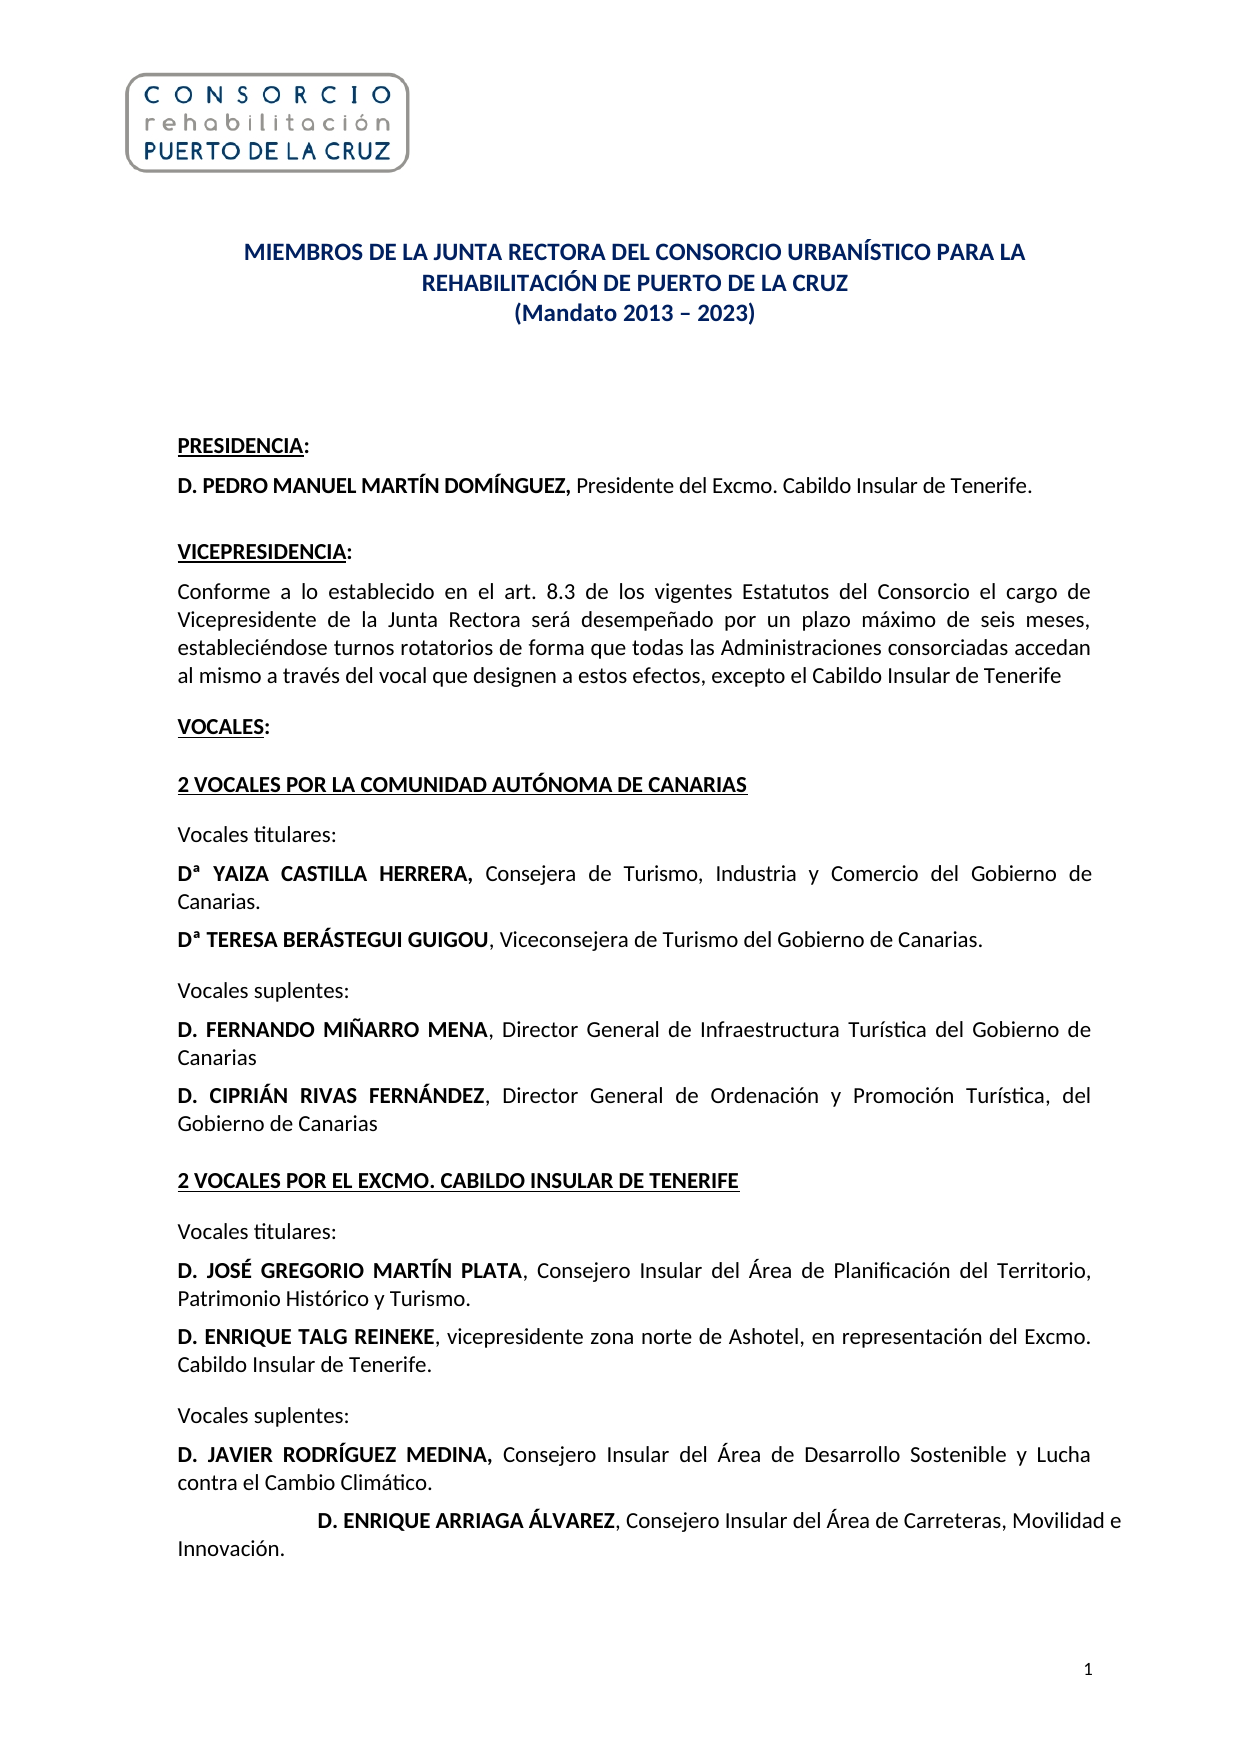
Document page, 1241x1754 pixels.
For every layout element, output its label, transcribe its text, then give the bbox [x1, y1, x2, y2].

text D. FERNANDO MIÑARRO MENA, Director General de Infraestructura Turística del Gobierno de Canarias [177, 1015, 1092, 1071]
text MIEMBROS DE LA JUNTA RECTORA DEL CONSORCIO URBANÍSTICO PARA LA REHABILITACIÓN DE PUERTO DE LA CRUZ [177, 236, 1092, 297]
text Dª TERESA BERÁSTEGUI GUIGOU, Viceconsejera de Turismo del Gobierno de Canarias. [177, 926, 1092, 953]
text VOCALES: [177, 712, 1033, 741]
text D. JAVIER RODRÍGUEZ MEDINA, Consejero Insular del Área de Desarrollo Sostenible y Lucha contra el Cambio Climático. [177, 1440, 1092, 1496]
text D. PEDRO MANUEL MARTÍN DOMÍNGUEZ, Presidente del Excmo. Cabildo Insular de Tenerife. [177, 471, 1033, 499]
text 2 VOCALES POR LA COMUNIDAD AUTÓNOMA DE CANARIAS [177, 770, 1092, 798]
text Vocales suplentes: [177, 976, 1092, 1004]
text D. JOSÉ GREGORIO MARTÍN PLATA, Consejero Insular del Área de Planificación del Territorio, Patrimonio Histórico y Turismo. [177, 1256, 1092, 1312]
text Vocales titulares: [177, 1217, 1092, 1246]
text D. CIPRIÁN RIVAS FERNÁNDEZ, Director General de Ordenación y Promoción Turística, del Gobierno de Canarias [177, 1081, 1092, 1137]
text Conforme a lo establecido en el art. 8.3 de los vigentes Estatutos del Consorcio el cargo de Vicepresidente de la Junta Rectora será desempeñado por un plazo máximo de seis meses, estableciéndose turnos rotatorios de forma que todas las Administraciones consorciadas accedan al mismo a través del vocal que designen a estos efectos, excepto el Cabildo Insular de Tenerife [177, 577, 1092, 689]
text Vocales suplentes: [177, 1401, 1092, 1429]
text VICEPRESIDENCIA: [177, 537, 1033, 565]
text 2 VOCALES POR EL EXCMO. CABILDO INSULAR DE TENERIFE [177, 1167, 1092, 1194]
text Dª YAIZA CASTILLA HERRERA, Consejera de Turismo, Industria y Comercio del Gobierno de Canarias. [177, 859, 1092, 915]
text (Mandato 2013 – 2023) [177, 297, 1092, 328]
text D. ENRIQUE TALG REINEKE, vicepresidente zona norte de Ashotel, en representación del Excmo. Cabildo Insular de Tenerife. [177, 1322, 1092, 1378]
text Vocales titulares: [177, 821, 1092, 849]
text PRESIDENCIA: [177, 431, 1033, 459]
picture [0, 0, 467, 213]
text D. ENRIQUE ARRIAGA ÁLVAREZ, Consejero Insular del Área de Carreteras, Movilidad e Innovación. [177, 1506, 1092, 1562]
